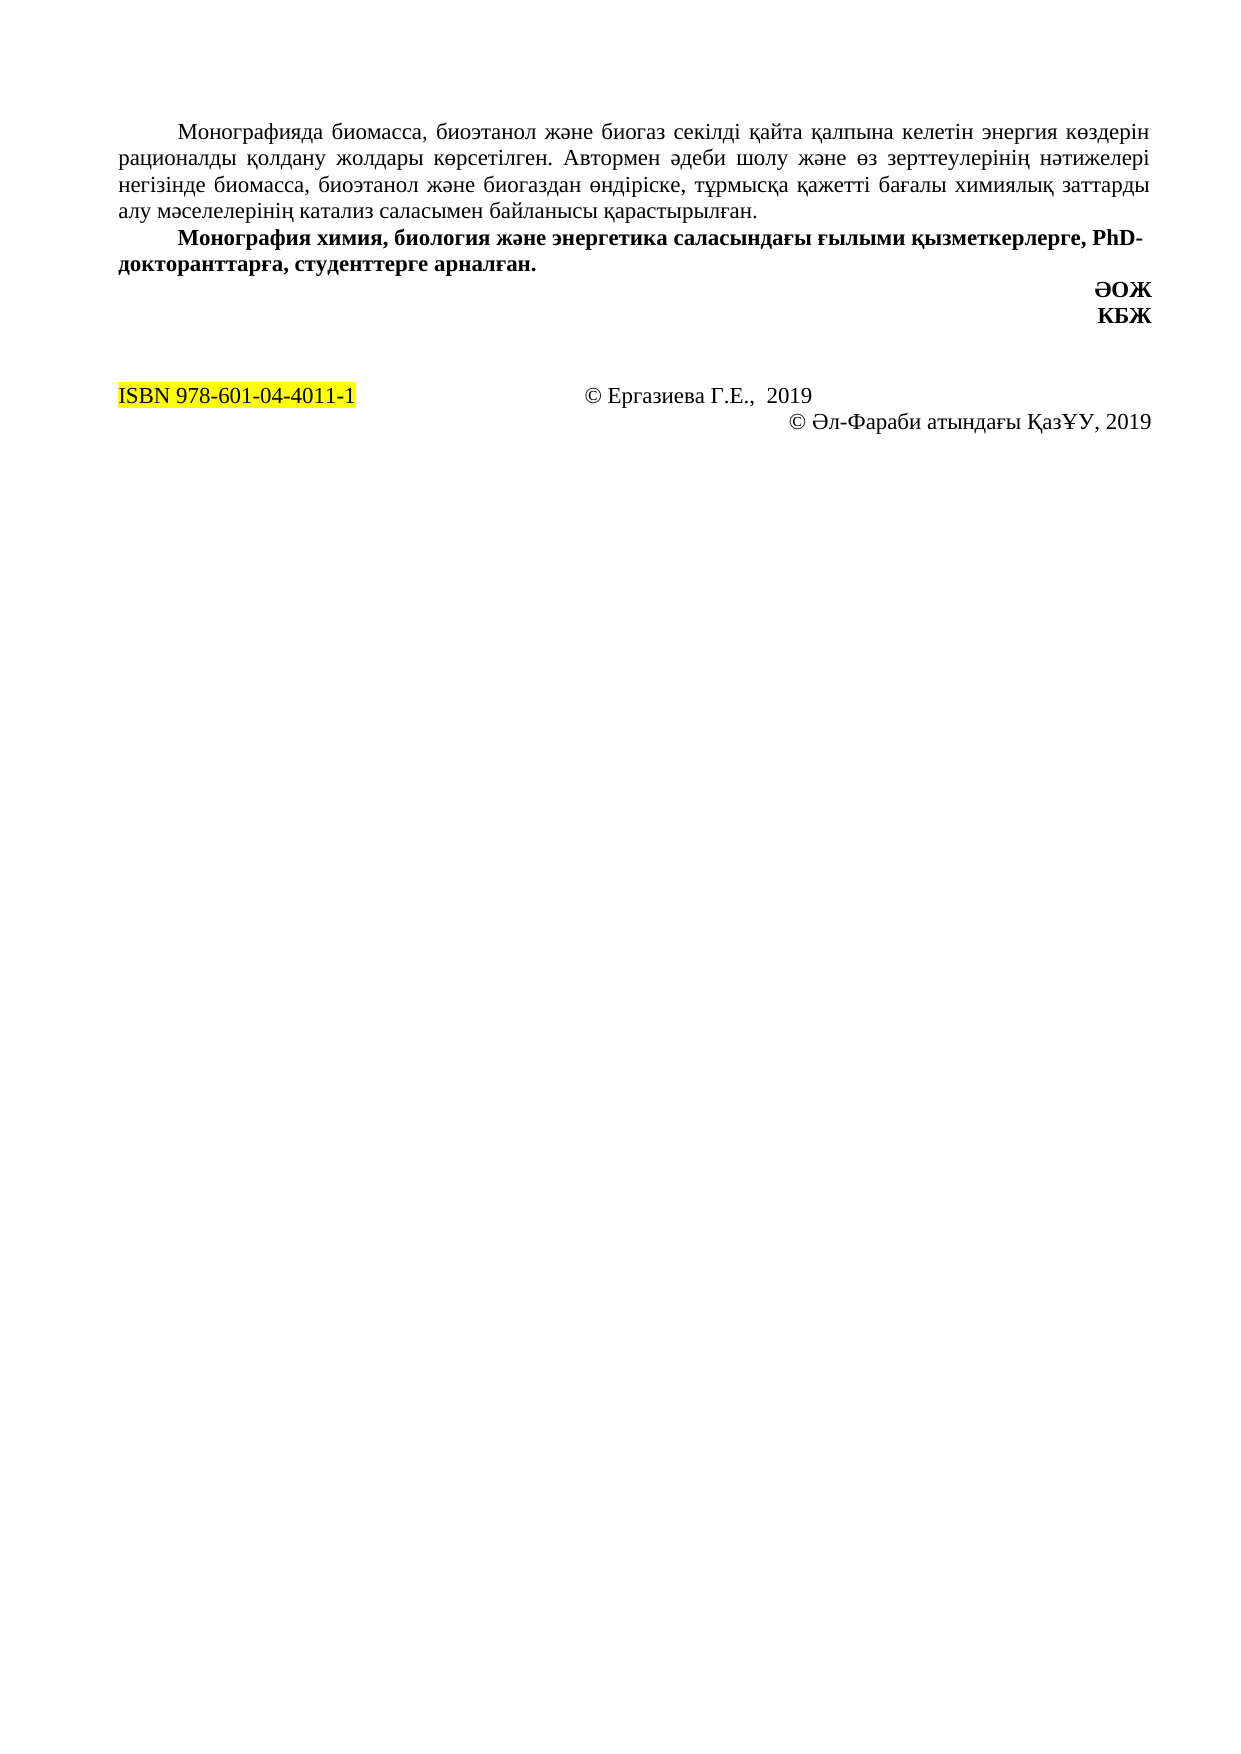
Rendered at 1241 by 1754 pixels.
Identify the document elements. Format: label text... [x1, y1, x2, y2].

text ӘОЖ [59, 276, 1152, 303]
text Монография химия, биология және энергетика саласындағы ғылыми қызметкерлерге, PhD-докторанттарға, студенттерге арналған. [118, 223, 1152, 276]
text ISBN 978-601-04-4011-1 © Ергазиева Г.Е., 2019 [356, 382, 1152, 408]
text © Әл-Фараби атындағы ҚазҰУ, 2019 [118, 408, 1152, 434]
text Монографияда биомасса, биоэтанол және биогаз секілді қайта қалпына келетін энергия көздерін рационалды қолдану жолдары көрсетілген. Автормен әдеби шолу және өз зерттеулерінің нәтижелері негізінде биомасса, биоэтанол және биогаздан өндіріске, тұрмысқа қажетті бағалы химиялық заттарды алу мәселелерінің катализ саласымен байланысы қарастырылған. [118, 118, 1152, 223]
text КБЖ [59, 303, 1152, 329]
